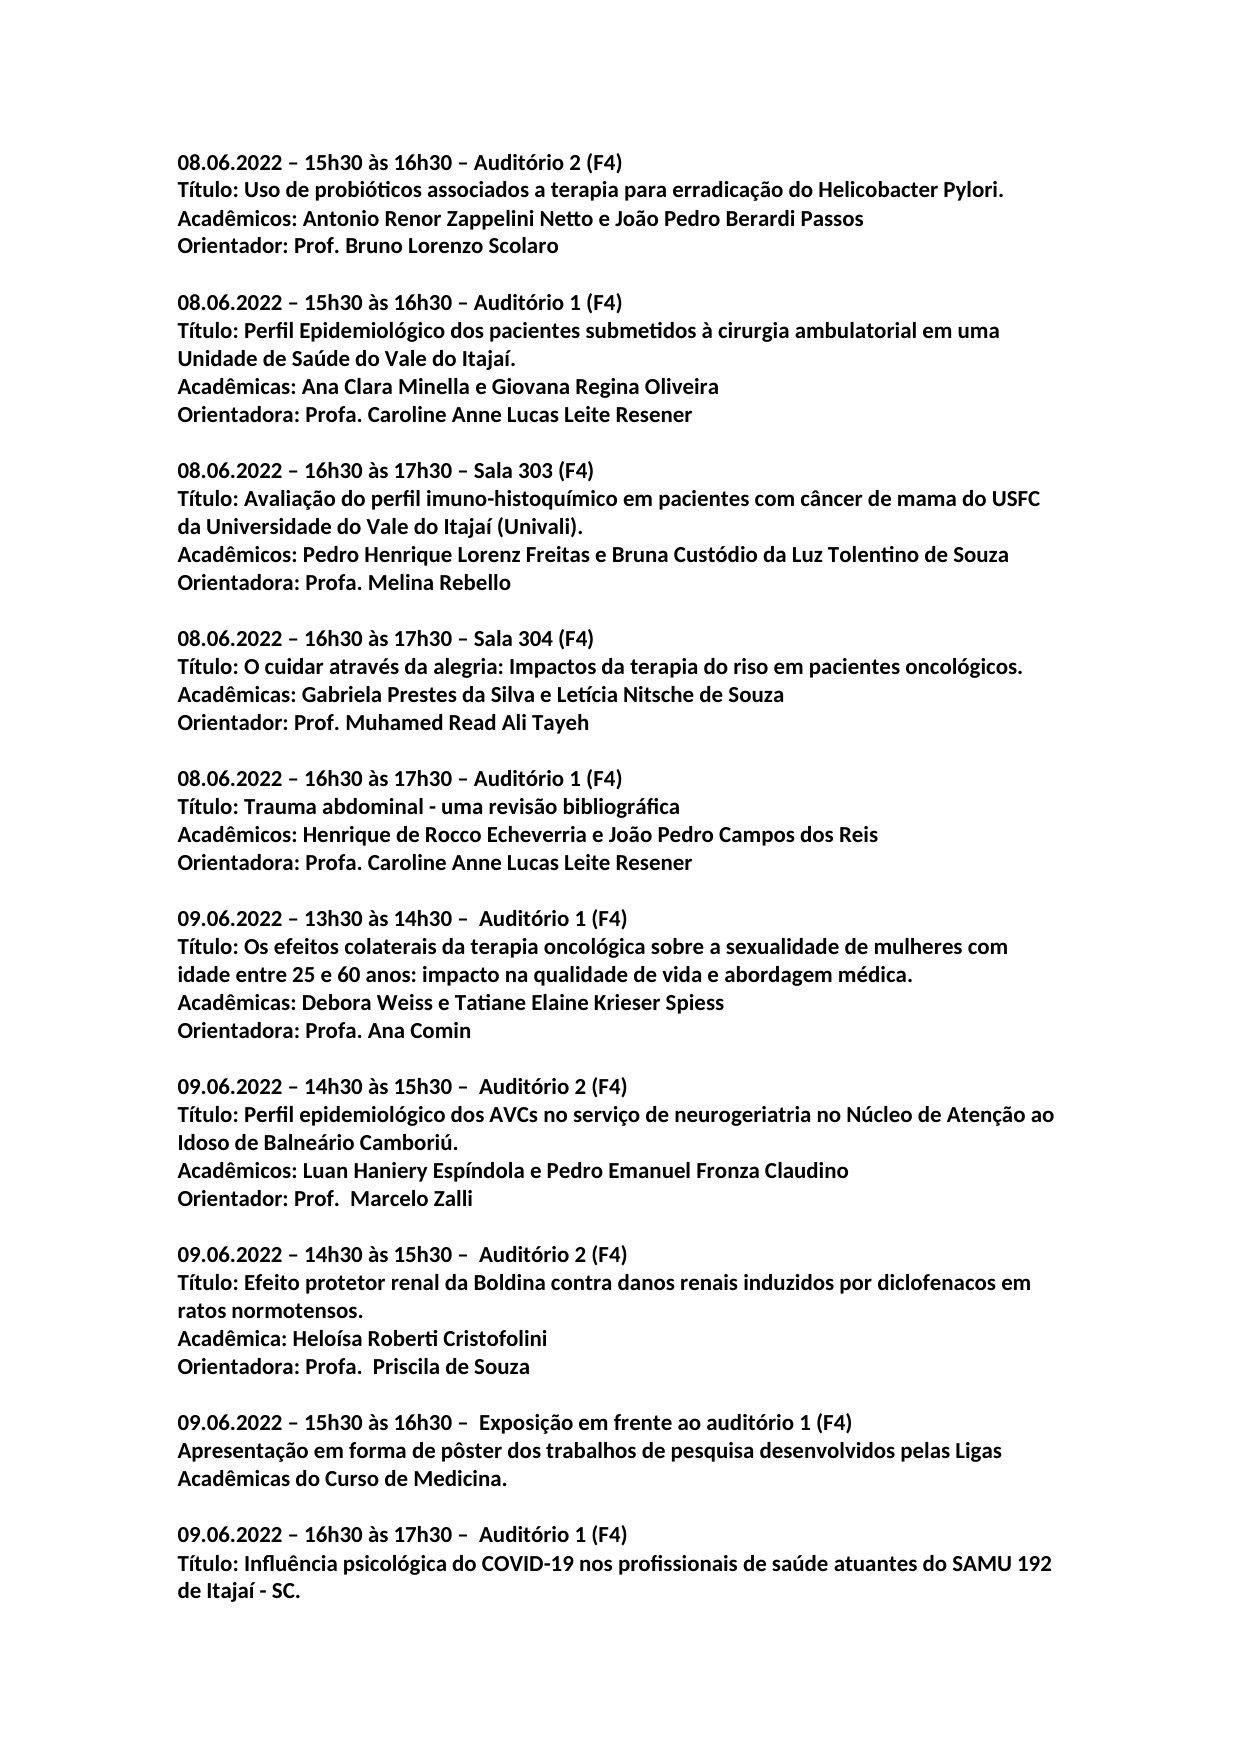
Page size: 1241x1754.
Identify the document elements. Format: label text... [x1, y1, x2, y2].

title Orientadora: Profa. Caroline Anne Lucas Leite Resener [177, 400, 1063, 428]
title 09.06.2022 – 15h30 às 16h30 – Exposição em frente ao auditório 1 (F4) [177, 1408, 1063, 1437]
title Título: Influência psicológica do COVID-19 nos profissionais de saúde atuantes do SAMU 192 de Itajaí - SC. [177, 1549, 1063, 1605]
title Título: Trauma abdominal - uma revisão bibliográfica [177, 792, 1063, 820]
title Acadêmica: Heloísa Roberti Cristofolini [177, 1324, 1063, 1352]
title 09.06.2022 – 14h30 às 15h30 – Auditório 2 (F4) [177, 1072, 1063, 1100]
title Orientador: Prof. Bruno Lorenzo Scolaro [177, 232, 1063, 260]
title Acadêmicas: Ana Clara Minella e Giovana Regina Oliveira [177, 372, 1063, 400]
title 08.06.2022 – 15h30 às 16h30 – Auditório 2 (F4) [177, 148, 1063, 176]
title 08.06.2022 – 16h30 às 17h30 – Auditório 1 (F4) [177, 764, 1063, 792]
title 08.06.2022 – 16h30 às 17h30 – Sala 303 (F4) [177, 456, 1063, 484]
title 08.06.2022 – 16h30 às 17h30 – Sala 304 (F4) [177, 624, 1063, 652]
title Acadêmicos: Luan Haniery Espíndola e Pedro Emanuel Fronza Claudino [177, 1156, 1063, 1184]
title Título: Uso de probióticos associados a terapia para erradicação do Helicobacter Pylori. [177, 176, 1063, 204]
title Título: Avaliação do perfil imuno-histoquímico em pacientes com câncer de mama do USFC da Universidade do Vale do Itajaí (Univali). [177, 484, 1063, 540]
title Orientadora: Profa. Melina Rebello [177, 568, 1063, 596]
title 09.06.2022 – 14h30 às 15h30 – Auditório 2 (F4) [177, 1240, 1063, 1268]
title 09.06.2022 – 16h30 às 17h30 – Auditório 1 (F4) [177, 1521, 1063, 1549]
title Título: Perfil Epidemiológico dos pacientes submetidos à cirurgia ambulatorial em uma Unidade de Saúde do Vale do Itajaí. [177, 316, 1063, 372]
title 08.06.2022 – 15h30 às 16h30 – Auditório 1 (F4) [177, 288, 1063, 316]
title Acadêmicas: Debora Weiss e Tatiane Elaine Krieser Spiess [177, 988, 1063, 1016]
title Título: Os efeitos colaterais da terapia oncológica sobre a sexualidade de mulheres com idade entre 25 e 60 anos: impacto na qualidade de vida e abordagem médica. [177, 932, 1063, 988]
title Orientador: Prof. Muhamed Read Ali Tayeh [177, 708, 1063, 736]
title Orientadora: Profa. Priscila de Souza [177, 1352, 1063, 1381]
title Título: Perfil epidemiológico dos AVCs no serviço de neurogeriatria no Núcleo de Atenção ao Idoso de Balneário Camboriú. [177, 1100, 1063, 1156]
title Acadêmicas: Gabriela Prestes da Silva e Letícia Nitsche de Souza [177, 680, 1063, 708]
title Orientadora: Profa. Caroline Anne Lucas Leite Resener [177, 848, 1063, 876]
title Acadêmicos: Antonio Renor Zappelini Netto e João Pedro Berardi Passos [177, 204, 1063, 232]
title Acadêmicos: Pedro Henrique Lorenz Freitas e Bruna Custódio da Luz Tolentino de Souza [177, 540, 1063, 568]
title Título: O cuidar através da alegria: Impactos da terapia do riso em pacientes oncológicos. [177, 652, 1063, 680]
title Título: Efeito protetor renal da Boldina contra danos renais induzidos por diclofenacos em ratos normotensos. [177, 1268, 1063, 1324]
title Orientador: Prof. Marcelo Zalli [177, 1184, 1063, 1212]
title Apresentação em forma de pôster dos trabalhos de pesquisa desenvolvidos pelas Ligas Acadêmicas do Curso de Medicina. [177, 1437, 1063, 1493]
title Acadêmicos: Henrique de Rocco Echeverria e João Pedro Campos dos Reis [177, 820, 1063, 848]
title Orientadora: Profa. Ana Comin [177, 1016, 1063, 1044]
title 09.06.2022 – 13h30 às 14h30 – Auditório 1 (F4) [177, 904, 1063, 932]
